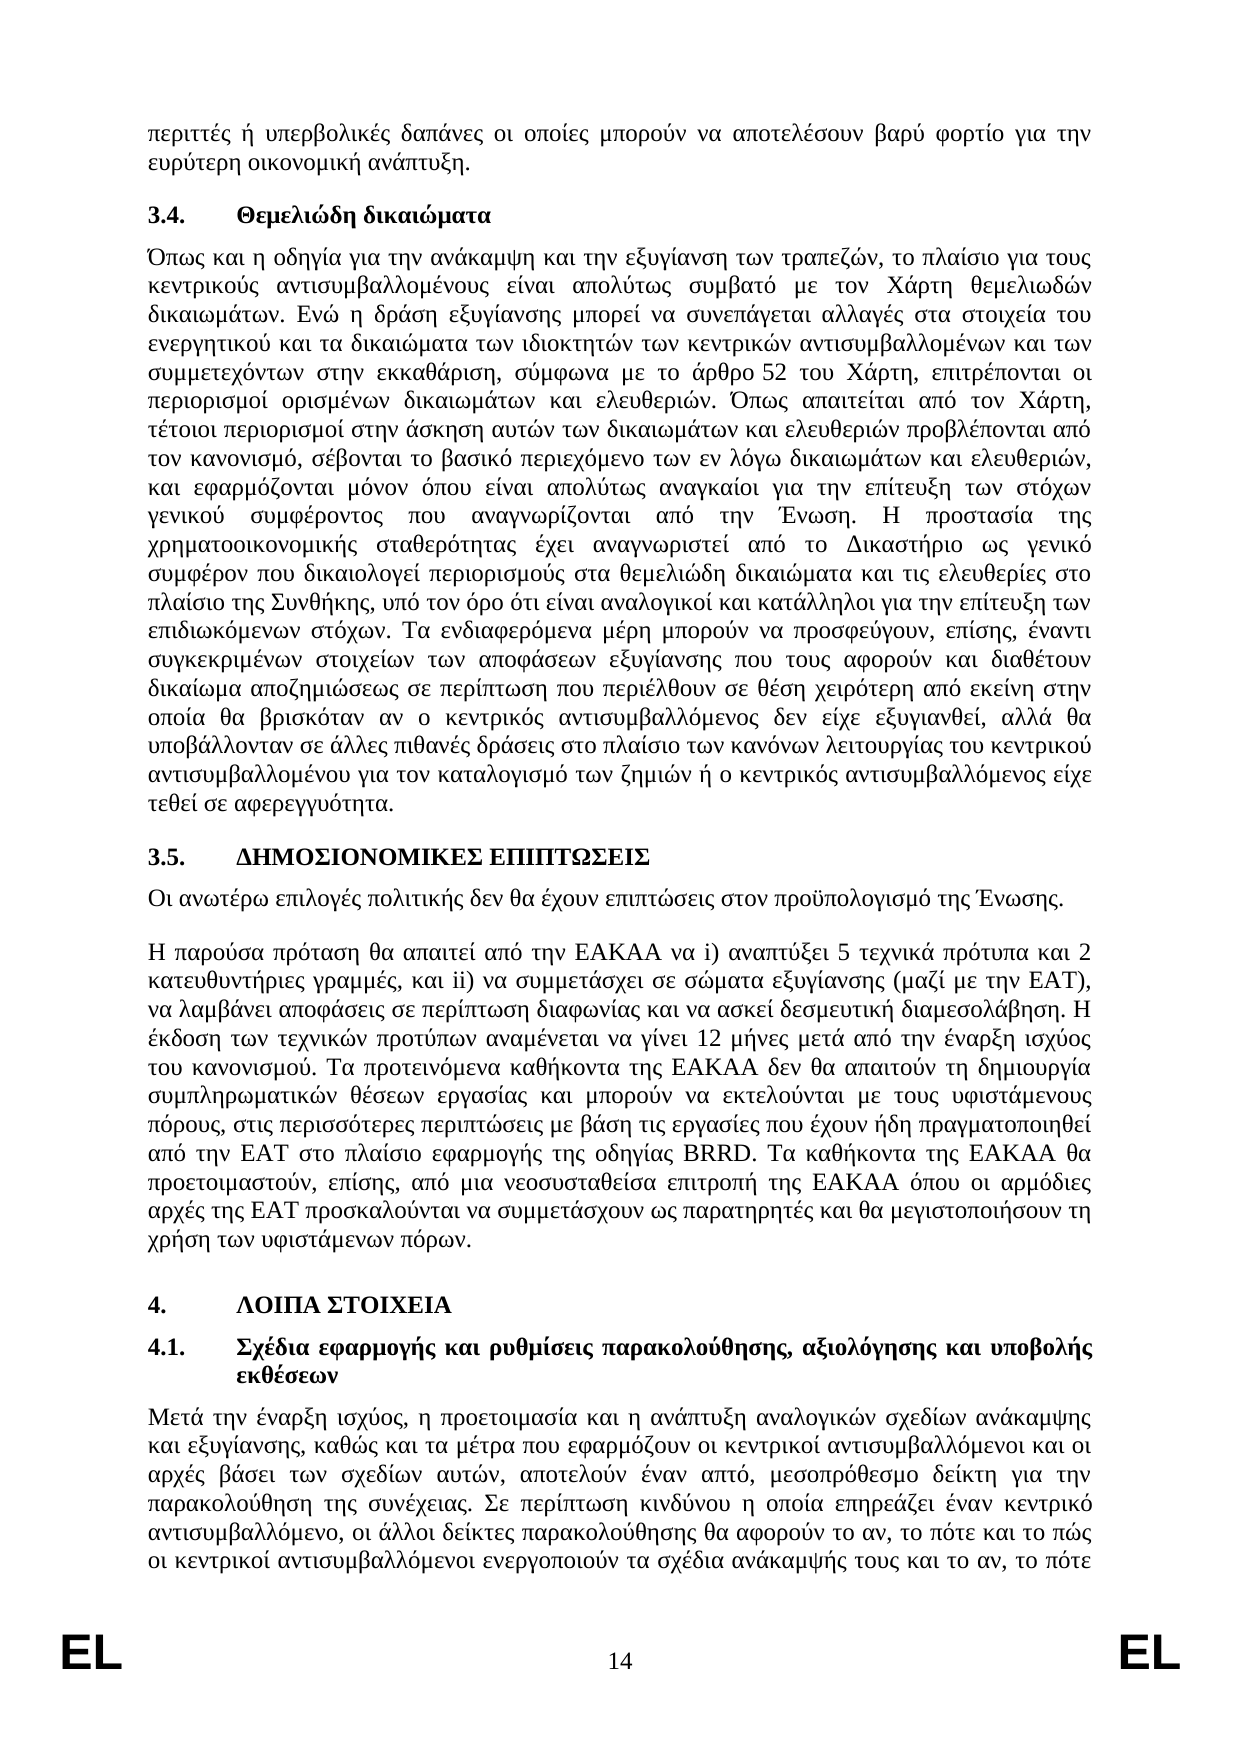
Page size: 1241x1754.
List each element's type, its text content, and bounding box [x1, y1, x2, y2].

subtitle 4. ΛΟΙΠΑ ΣΤΟΙΧΕΙΑ [148, 1291, 1093, 1319]
text Οι ανωτέρω επιλογές πολιτικής δεν θα έχουν επιπτώσεις στον προϋπολογισμό της Ένωσης. [148, 883, 1093, 912]
subtitle 4.1. Σχέδια εφαρμογής και ρυθμίσεις παρακολούθησης, αξιολόγησης και υποβολής εκθέσεων [148, 1332, 1093, 1389]
text Η παρούσα πρόταση θα απαιτεί από την ΕΑΚΑΑ να i) αναπτύξει 5 τεχνικά πρότυπα και 2 κατευθυντήριες γραμμές, και ii) να συμμετάσχει σε σώματα εξυγίανσης (μαζί με την ΕΑΤ), να λαμβάνει αποφάσεις σε περίπτωση διαφωνίας και να ασκεί δεσμευτική διαμεσολάβηση. Η έκδοση των τεχνικών προτύπων αναμένεται να γίνει 12 μήνες μετά από την έναρξη ισχύος του κανονισμού. Τα προτεινόμενα καθήκοντα της ΕΑΚΑΑ δεν θα απαιτούν τη δημιουργία συμπληρωματικών θέσεων εργασίας και μπορούν να εκτελούνται με τους υφιστάμενους πόρους, στις περισσότερες περιπτώσεις με βάση τις εργασίες που έχουν ήδη πραγματοποιηθεί από την ΕΑΤ στο πλαίσιο εφαρμογής της οδηγίας BRRD. Τα καθήκοντα της ΕΑΚΑΑ θα προετοιμαστούν, επίσης, από μια νεοσυσταθείσα επιτροπή της ΕΑΚΑΑ όπου οι αρμόδιες αρχές της ΕΑΤ προσκαλούνται να συμμετάσχουν ως παρατηρητές και θα μεγιστοποιήσουν τη χρήση των υφιστάμενων πόρων. [148, 937, 1093, 1253]
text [148, 118, 1093, 176]
subtitle 3.4. Θεμελιώδη δικαιώματα [148, 201, 1093, 229]
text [148, 1402, 1093, 1574]
subtitle 3.5. ΔΗΜΟΣΙΟΝΟΜΙΚΕΣ ΕΠΙΠΤΩΣΕΙΣ [148, 842, 1093, 871]
text Όπως και η οδηγία για την ανάκαμψη και την εξυγίανση των τραπεζών, το πλαίσιο για τους κεντρικούς αντισυμβαλλομένους είναι απολύτως συμβατό με τον Χάρτη θεμελιωδών δικαιωμάτων. Ενώ η δράση εξυγίανσης μπορεί να συνεπάγεται αλλαγές στα στοιχεία του ενεργητικού και τα δικαιώματα των ιδιοκτητών των κεντρικών αντισυμβαλλομένων και των συμμετεχόντων στην εκκαθάριση, σύμφωνα με το άρθρο 52 του Χάρτη, επιτρέπονται οι περιορισμοί ορισμένων δικαιωμάτων και ελευθεριών. Όπως απαιτείται από τον Χάρτη, τέτοιοι περιορισμοί στην άσκηση αυτών των δικαιωμάτων και ελευθεριών προβλέπονται από τον κανονισμό, σέβονται το βασικό περιεχόμενο των εν λόγω δικαιωμάτων και ελευθεριών, και εφαρμόζονται μόνον όπου είναι απολύτως αναγκαίοι για την επίτευξη των στόχων γενικού συμφέροντος που αναγνωρίζονται από την Ένωση. Η προστασία της χρηματοοικονομικής σταθερότητας έχει αναγνωριστεί από το Δικαστήριο ως γενικό συμφέρον που δικαιολογεί περιορισμούς στα θεμελιώδη δικαιώματα και τις ελευθερίες στο πλαίσιο της Συνθήκης, υπό τον όρο ότι είναι αναλογικοί και κατάλληλοι για την επίτευξη των επιδιωκόμενων στόχων. Τα ενδιαφερόμενα μέρη μπορούν να προσφεύγουν, επίσης, έναντι συγκεκριμένων στοιχείων των αποφάσεων εξυγίανσης που τους αφορούν και διαθέτουν δικαίωμα αποζημιώσεως σε περίπτωση που περιέλθουν σε θέση χειρότερη από εκείνη στην οποία θα βρισκόταν αν ο κεντρικός αντισυμβαλλόμενος δεν είχε εξυγιανθεί, αλλά θα υποβάλλονταν σε άλλες πιθανές δράσεις στο πλαίσιο των κανόνων λειτουργίας του κεντρικού αντισυμβαλλομένου για τον καταλογισμό των ζημιών ή ο κεντρικός αντισυμβαλλόμενος είχε τεθεί σε αφερεγγυότητα. [148, 242, 1093, 817]
